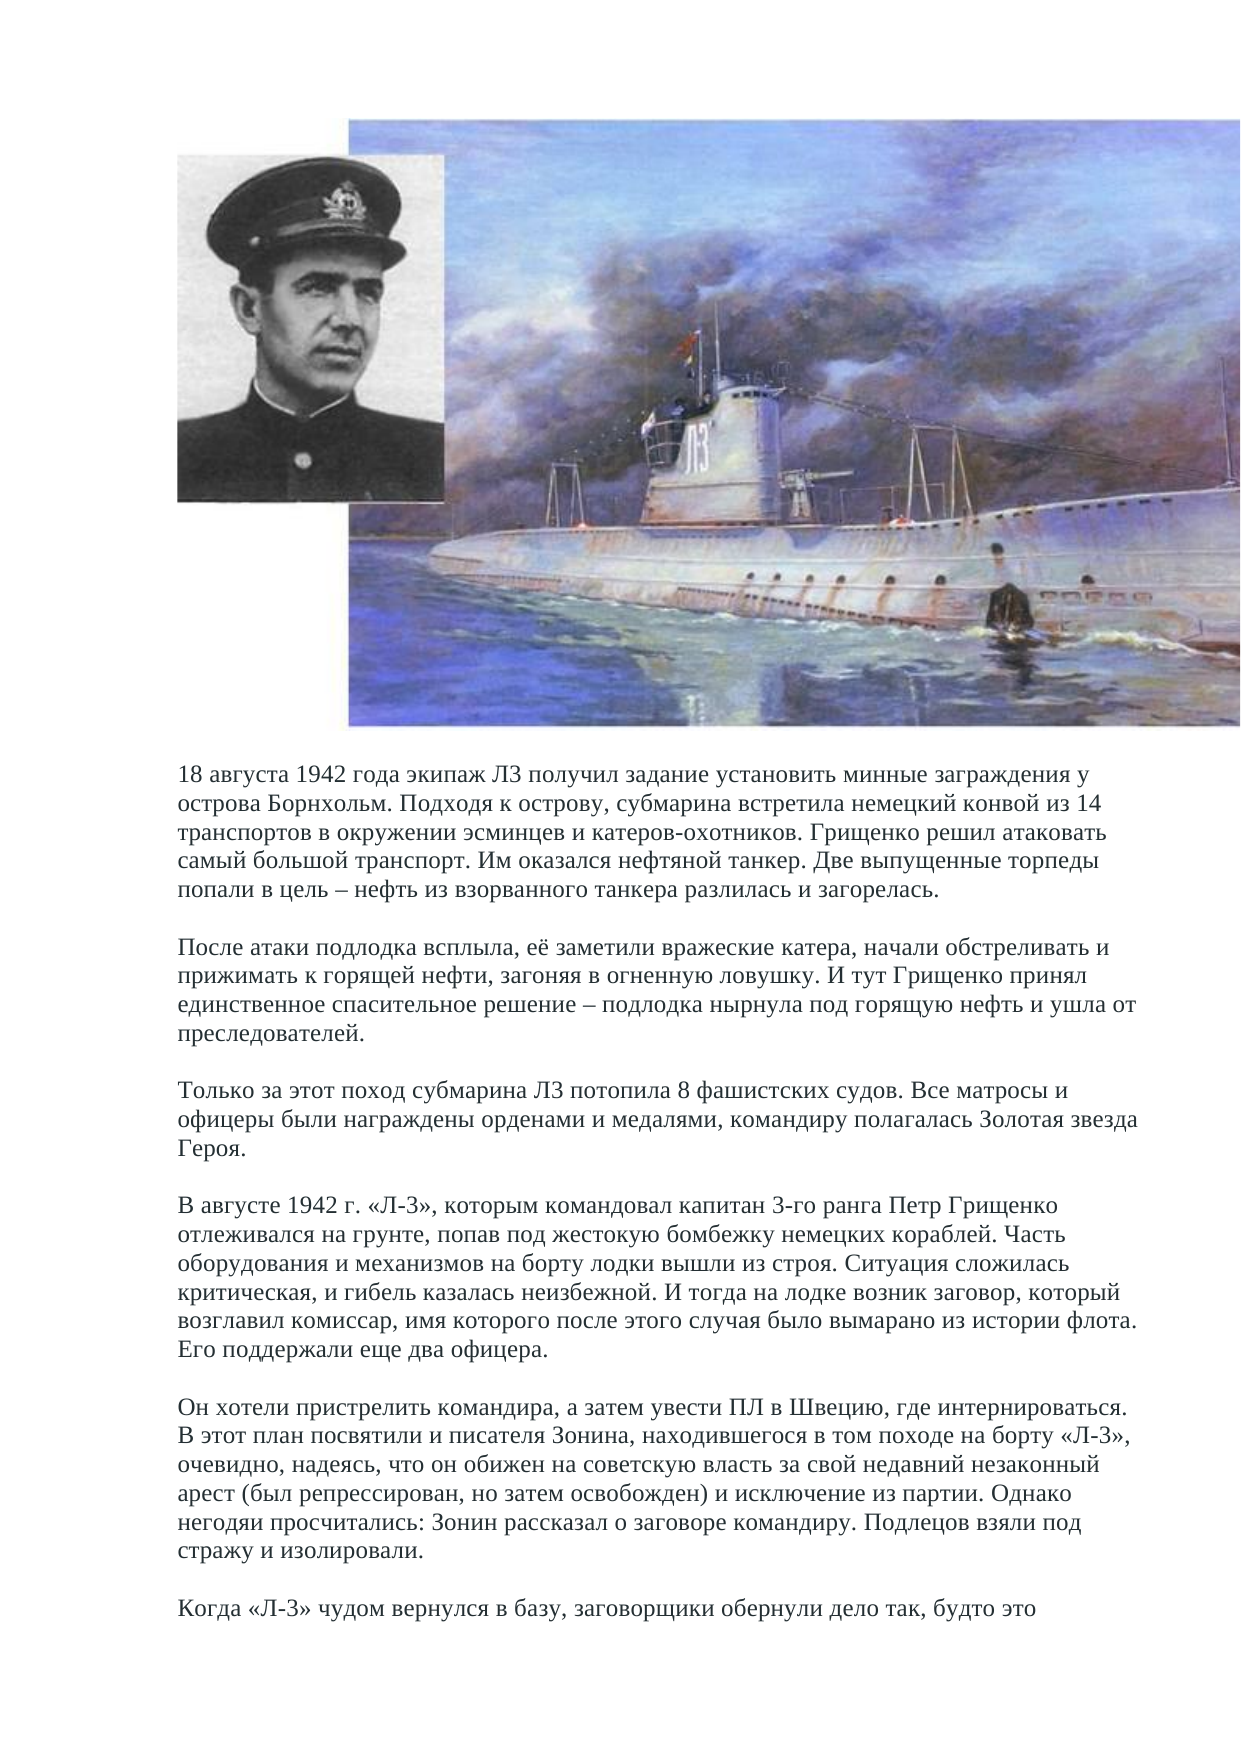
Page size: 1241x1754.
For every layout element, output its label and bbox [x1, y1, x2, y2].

picture [177, 118, 1241, 731]
text [177, 731, 1152, 1622]
